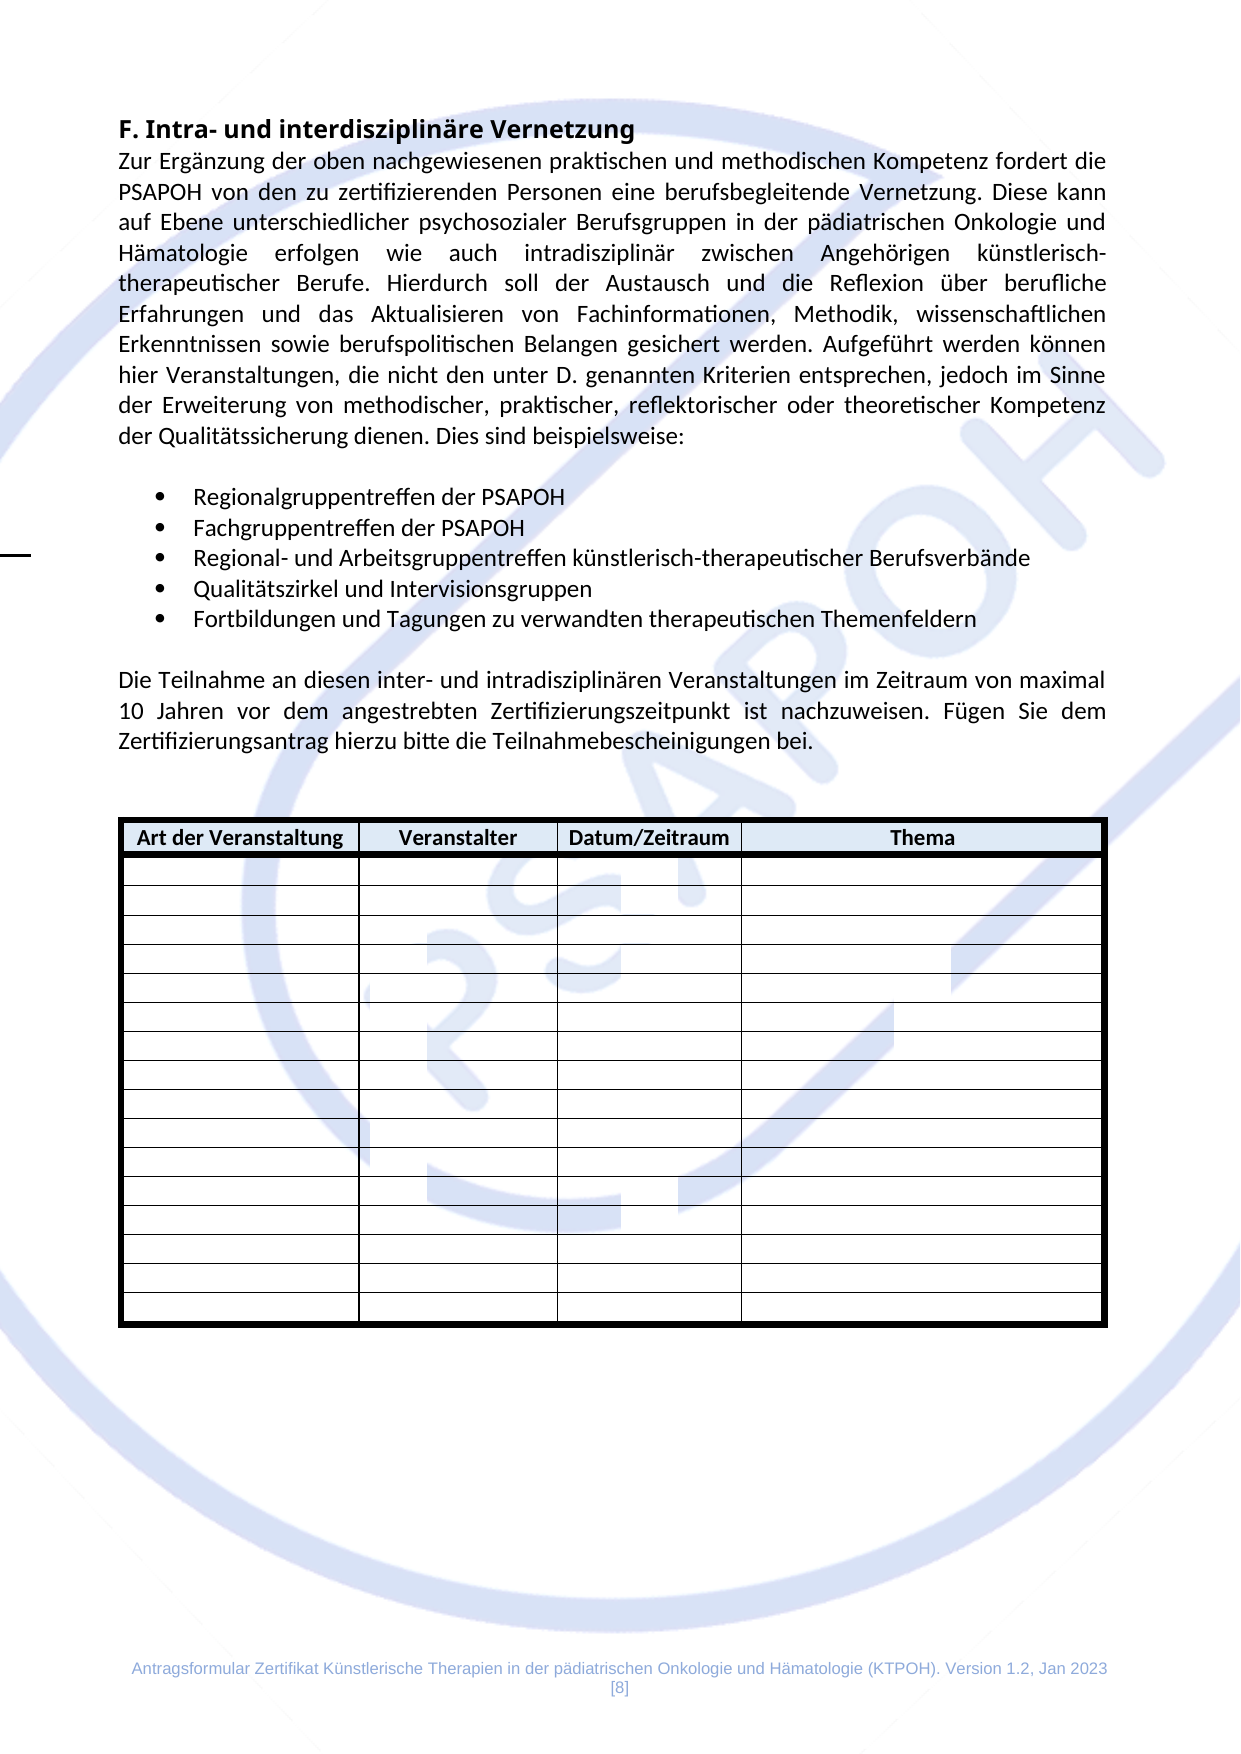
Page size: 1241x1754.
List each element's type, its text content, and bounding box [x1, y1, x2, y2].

table_cell [360, 1264, 370, 1292]
table_cell [558, 1264, 621, 1292]
table_cell [427, 1235, 557, 1263]
table_cell [427, 1061, 557, 1089]
table_cell [360, 886, 370, 914]
table_cell [124, 1032, 133, 1060]
table_cell [742, 1235, 894, 1263]
table_cell [742, 916, 894, 943]
table_cell [360, 1148, 370, 1176]
table_cell [360, 858, 370, 885]
table_cell [190, 1264, 358, 1292]
table_cell [678, 1264, 741, 1292]
table_cell [427, 1206, 557, 1234]
list Regional- und Arbeitsgruppentreffen künstlerisch-therapeutischer Berufsverbände [156, 542, 1107, 573]
text F. Intra- und interdisziplinäre Vernetzung [118, 111, 1107, 145]
table_cell [190, 1003, 358, 1031]
table_cell [124, 1235, 133, 1263]
table_cell [360, 1235, 370, 1263]
table_cell [124, 858, 133, 885]
table_cell [951, 858, 1101, 885]
table_cell [427, 886, 557, 914]
table_cell [951, 945, 1101, 973]
table_cell [558, 1032, 621, 1060]
table_cell [360, 945, 370, 973]
list Fortbildungen und Tagungen zu verwandten therapeutischen Themenfeldern [156, 603, 1107, 634]
table_cell [124, 974, 133, 1002]
table_cell [678, 945, 741, 973]
table_cell [190, 858, 358, 885]
table_cell [360, 1206, 370, 1234]
table_header Datum/Zeitraum [558, 823, 741, 851]
table_cell [360, 1119, 370, 1147]
table_cell [190, 945, 358, 973]
table_cell [558, 1003, 621, 1031]
table_cell [951, 1206, 1101, 1234]
table_cell [190, 1061, 358, 1089]
table_cell [360, 974, 370, 1002]
table_cell [360, 1293, 370, 1321]
table_cell [678, 1235, 741, 1263]
table_cell [360, 1003, 370, 1031]
table_header Thema [742, 823, 1101, 851]
table_cell [558, 1061, 621, 1089]
table_cell [558, 858, 621, 885]
table_cell [742, 1032, 894, 1060]
table_cell [190, 1177, 358, 1205]
table_cell [427, 974, 557, 1002]
table_cell [951, 1264, 1101, 1292]
table_cell [558, 1177, 621, 1205]
table_cell [678, 1148, 741, 1176]
table_cell [558, 1090, 621, 1118]
table_cell [742, 858, 894, 885]
table_cell [678, 1206, 741, 1234]
table_cell [427, 1293, 557, 1321]
table_cell [124, 1003, 133, 1031]
table_cell [951, 1177, 1101, 1205]
table_cell [427, 1003, 557, 1031]
table_cell [558, 1235, 621, 1263]
table_cell [190, 1235, 358, 1263]
table_cell [190, 1293, 358, 1321]
table_cell [558, 974, 621, 1002]
table_cell [427, 916, 557, 943]
table_cell [427, 1148, 557, 1176]
table_cell [558, 1119, 621, 1147]
table_cell [951, 1090, 1101, 1118]
table_cell [742, 1148, 894, 1176]
table_cell [951, 974, 1101, 1002]
table_cell [951, 1003, 1101, 1031]
table_cell [678, 1061, 741, 1089]
list Zur Ergänzung der oben nachgewiesenen praktischen und methodischen Kompetenz fordert die PSAPOH von den zu zertifizierenden Personen eine berufsbegleitende Vernetzung. Diese kann auf Ebene unterschiedlicher psychosozialer Berufsgruppen in der pädiatrischen Onkologie und Hämatologie erfolgen wie auch intradisziplinär zwischen Angehörigen künstlerisch-therapeutischer Berufe. Hierdurch soll der Austausch und die Reflexion über berufliche Erfahrungen und das Aktualisieren von Fachinformationen, Methodik, wissenschaftlichen Erkenntnissen sowie berufspolitischen Belangen gesichert werden. Aufgeführt werden können hier Veranstaltungen, die nicht den unter D. genannten Kriterien entsprechen, jedoch im Sinne der Erweiterung von methodischer, praktischer, reflektorischer oder theoretischer Kompetenz der Qualitätssicherung dienen. Dies sind beispielsweise: [118, 145, 1107, 451]
table_cell [427, 1032, 557, 1060]
table_cell [558, 945, 621, 973]
table_cell [190, 886, 358, 914]
table_cell [678, 974, 741, 1002]
table_cell [951, 916, 1101, 943]
table_cell [558, 1148, 621, 1176]
table_cell [951, 1061, 1101, 1089]
table_header Art der Veranstaltung [124, 823, 358, 851]
table_cell [742, 1003, 894, 1031]
list Regionalgruppentreffen der PSAPOH [156, 481, 1107, 512]
table_cell [190, 1032, 358, 1060]
table_cell [742, 945, 894, 973]
table_cell [742, 1177, 894, 1205]
table_cell [951, 1119, 1101, 1147]
table_cell [951, 1235, 1101, 1263]
table_header Veranstalter [360, 823, 557, 851]
table_cell [951, 886, 1101, 914]
table_cell [360, 1090, 370, 1118]
table_cell [951, 1148, 1101, 1176]
table_cell [742, 1090, 894, 1118]
table_cell [742, 1293, 894, 1321]
table_cell [190, 974, 358, 1002]
table_cell [124, 886, 133, 914]
table_cell [360, 1032, 370, 1060]
table_cell [678, 1119, 741, 1147]
table_cell [558, 916, 621, 943]
table_cell [678, 858, 741, 885]
table_cell [124, 945, 133, 973]
table_cell [190, 916, 358, 943]
table_cell [427, 1119, 557, 1147]
table_cell [190, 1148, 358, 1176]
list Die Teilnahme an diesen inter- und intradisziplinären Veranstaltungen im Zeitraum von maximal 10 Jahren vor dem angestrebten Zertifizierungszeitpunkt ist nachzuweisen. Fügen Sie dem Zertifizierungsantrag hierzu bitte die Teilnahmebescheinigungen bei. [118, 664, 1107, 756]
table_cell [124, 1177, 133, 1205]
table_cell [124, 916, 133, 943]
table_cell [427, 1177, 557, 1205]
table_cell [678, 1003, 741, 1031]
table_cell [124, 1206, 133, 1234]
table_cell [678, 1032, 741, 1060]
table_cell [742, 1119, 894, 1147]
table_cell [951, 1293, 1101, 1321]
table_cell [427, 945, 557, 973]
table_cell [678, 916, 741, 943]
table_cell [190, 1090, 358, 1118]
table_cell [678, 1177, 741, 1205]
table_cell [190, 1206, 358, 1234]
table_cell [124, 1293, 133, 1321]
table_cell [124, 1264, 133, 1292]
table_cell [427, 1264, 557, 1292]
table_cell [427, 858, 557, 885]
table_cell [951, 1032, 1101, 1060]
table_cell [124, 1148, 133, 1176]
table_cell [742, 974, 894, 1002]
table_cell [124, 1090, 133, 1118]
table_cell [742, 1264, 894, 1292]
table_cell [558, 1293, 621, 1321]
table_cell [742, 886, 894, 914]
table_cell [678, 886, 741, 914]
table_cell [190, 1119, 358, 1147]
table_cell [360, 1177, 370, 1205]
table_cell [742, 1061, 894, 1089]
list Qualitätszirkel und Intervisionsgruppen [156, 573, 1107, 603]
table_cell [427, 1090, 557, 1118]
table_cell [124, 1119, 133, 1147]
table_cell [360, 916, 370, 943]
table_cell [742, 1206, 894, 1234]
table_cell [558, 886, 621, 914]
table_cell [678, 1293, 741, 1321]
table_cell [124, 1061, 133, 1089]
table_cell [360, 1061, 370, 1089]
table_cell [558, 1206, 621, 1234]
list Fachgruppentreffen der PSAPOH [156, 512, 1107, 542]
table_cell [678, 1090, 741, 1118]
